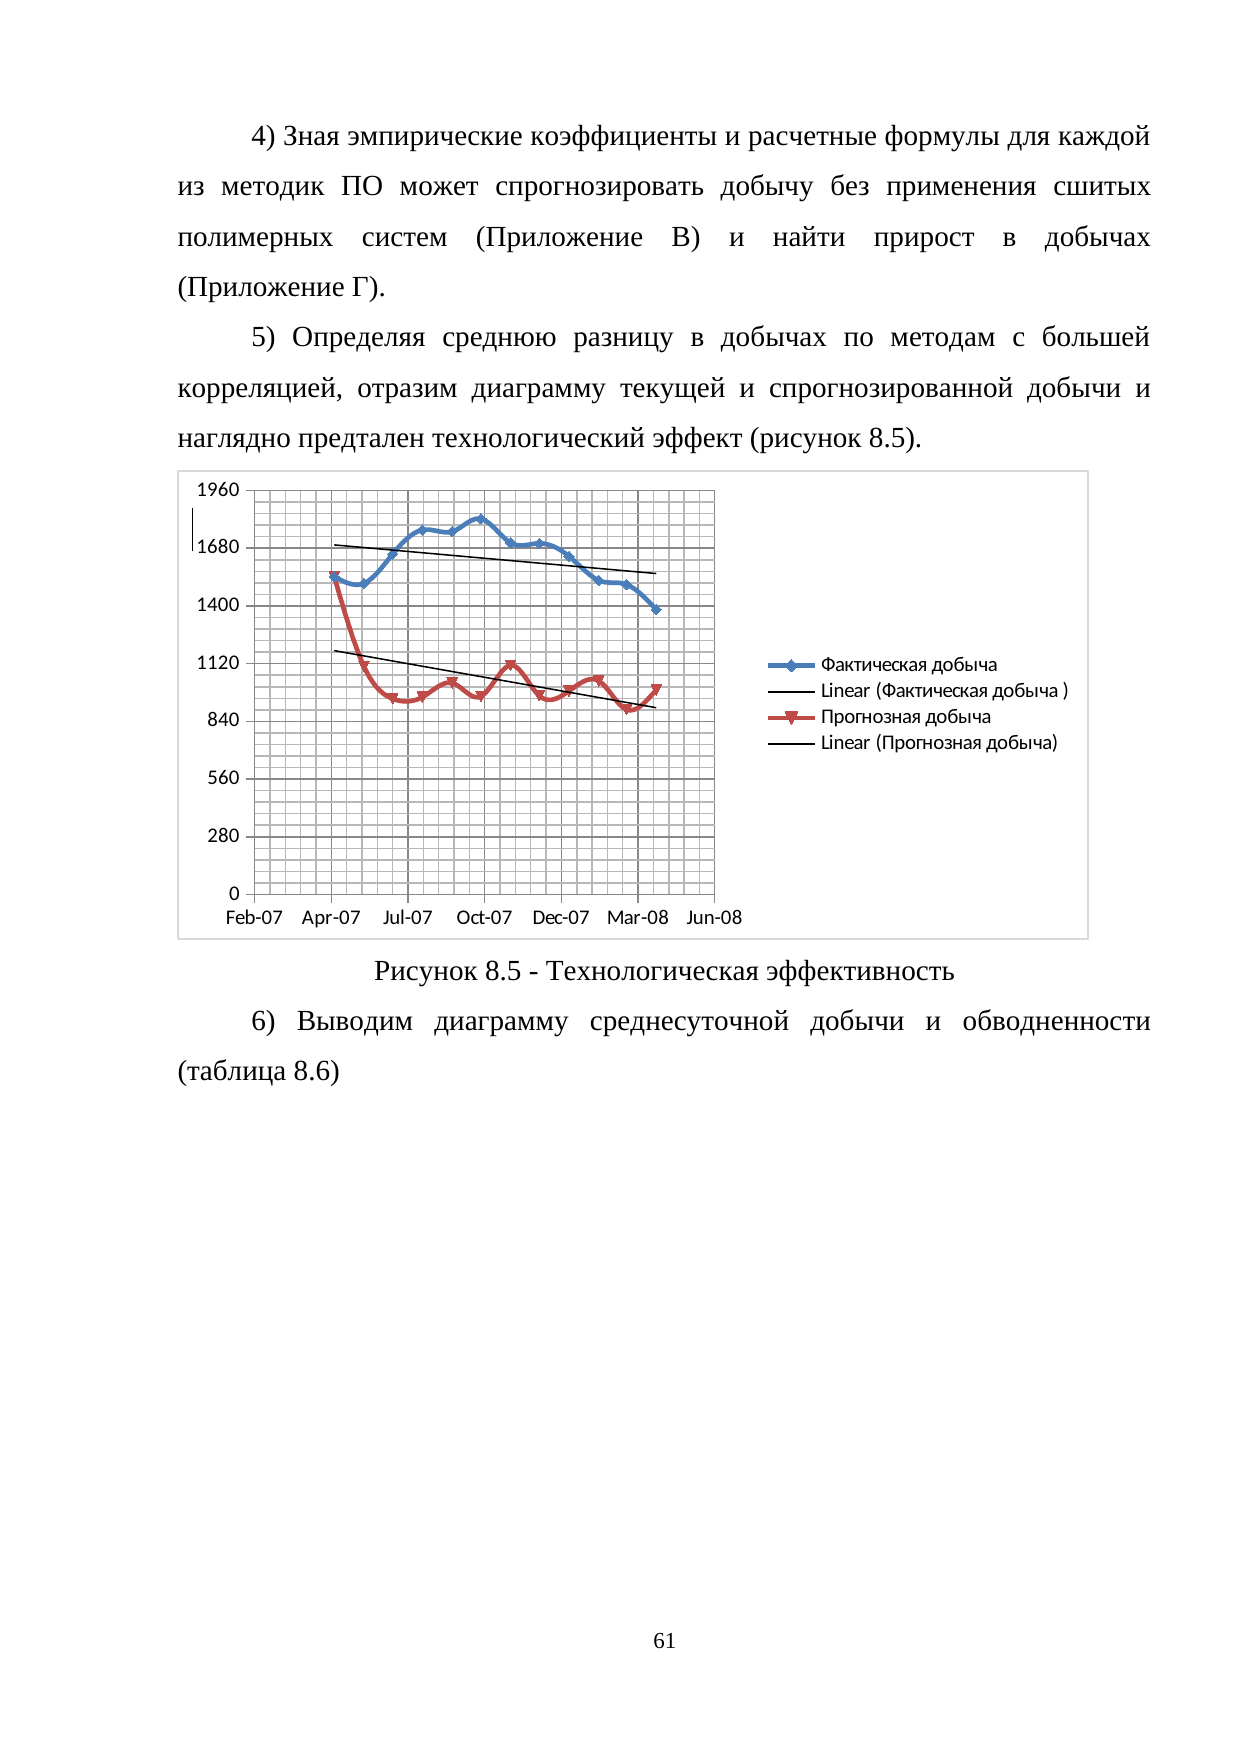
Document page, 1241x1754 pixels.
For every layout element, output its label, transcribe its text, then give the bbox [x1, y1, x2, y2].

text 4) Зная эмпирические коэффициенты и расчетные формулы для каждой из методик ПО может спрогнозировать добычу без применения сшитых полимерных систем (Приложение В) и найти прирост в добычах (Приложение Г). [177, 118, 1152, 303]
text 6) Выводим диаграмму среднесуточной добычи и обводненности (таблица 8.6) [177, 1003, 1152, 1087]
text 5) Определяя среднюю разницу в добычах по методам с большей корреляцией, отразим диаграмму текущей и спрогнозированной добычи и наглядно предтален технологический эффект (рисунок 8.5). [177, 319, 1152, 453]
text Рисунок 8.5 - Технологическая эффективность [177, 953, 1152, 986]
